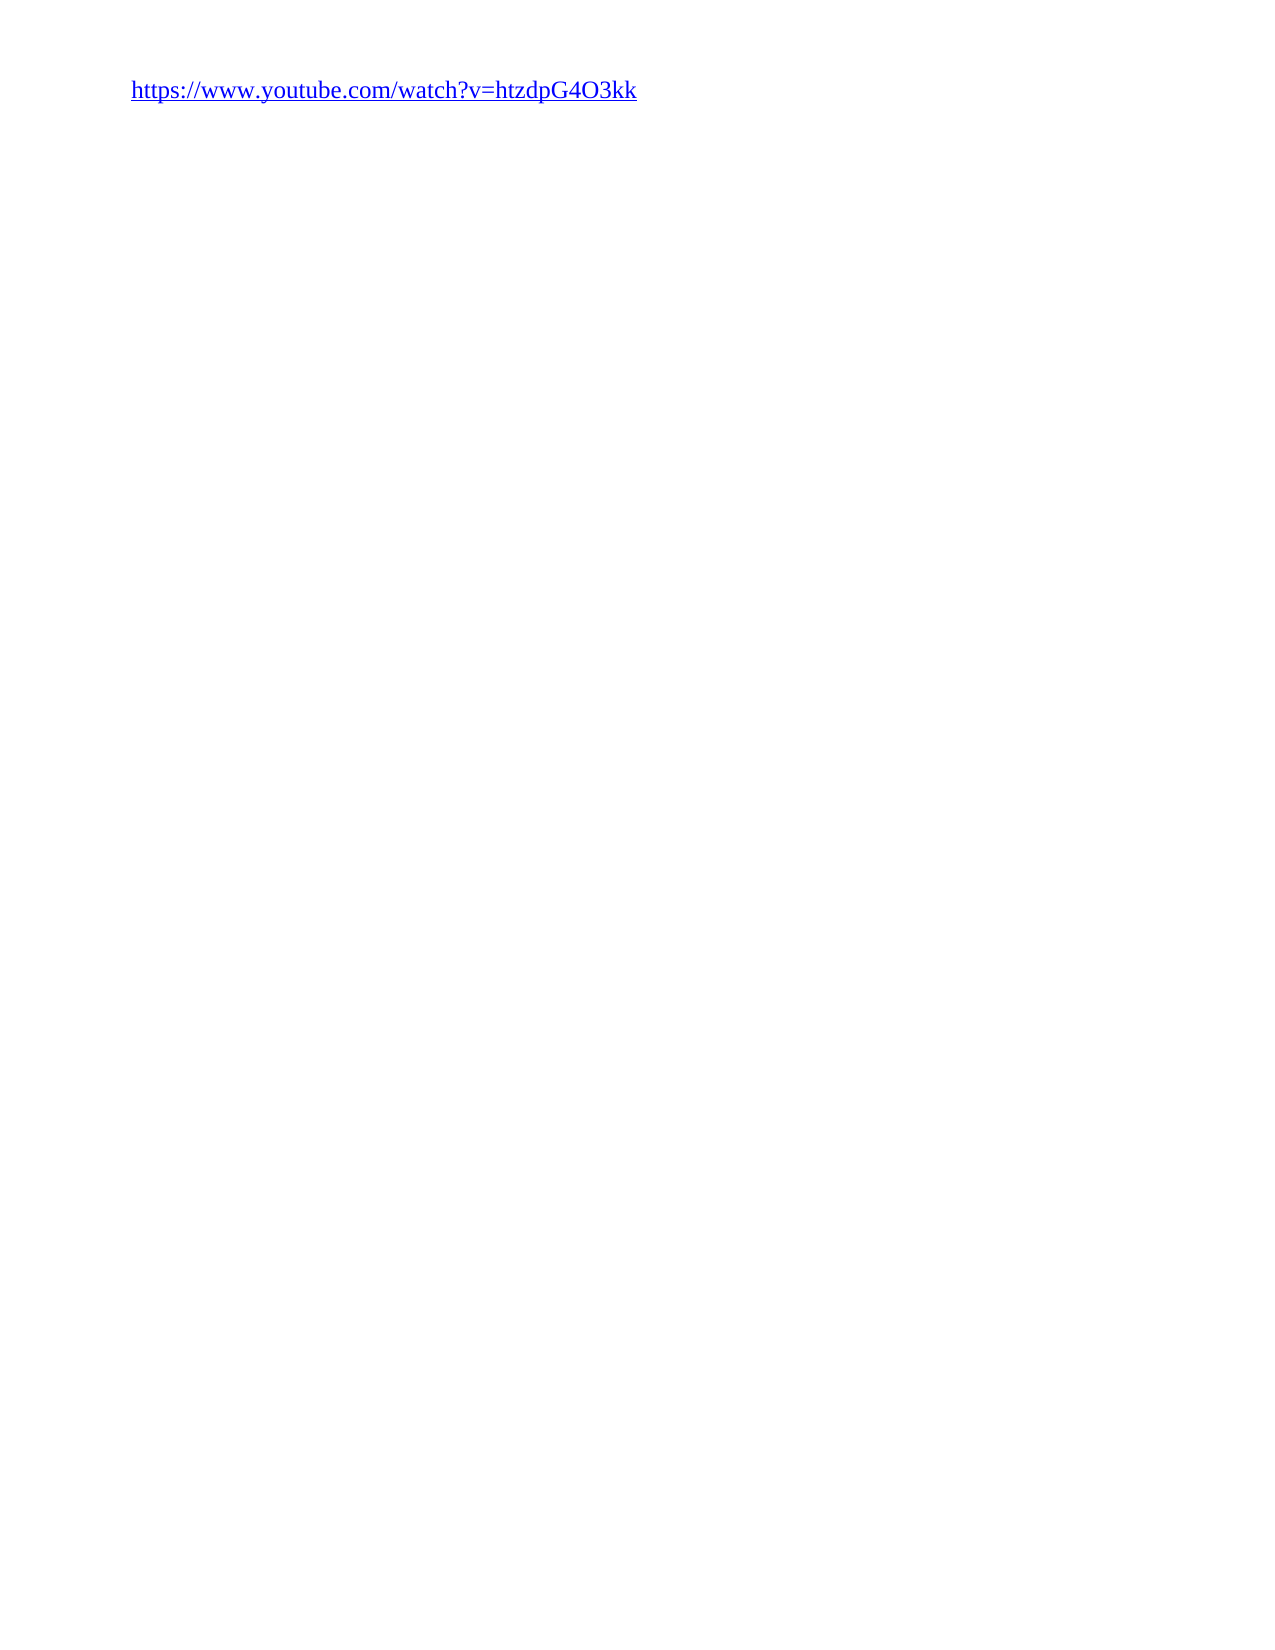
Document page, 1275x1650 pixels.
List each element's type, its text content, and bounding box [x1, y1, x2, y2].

text https://www.youtube.com/watch?v=htzdpG4O3kk [131, 75, 1134, 104]
